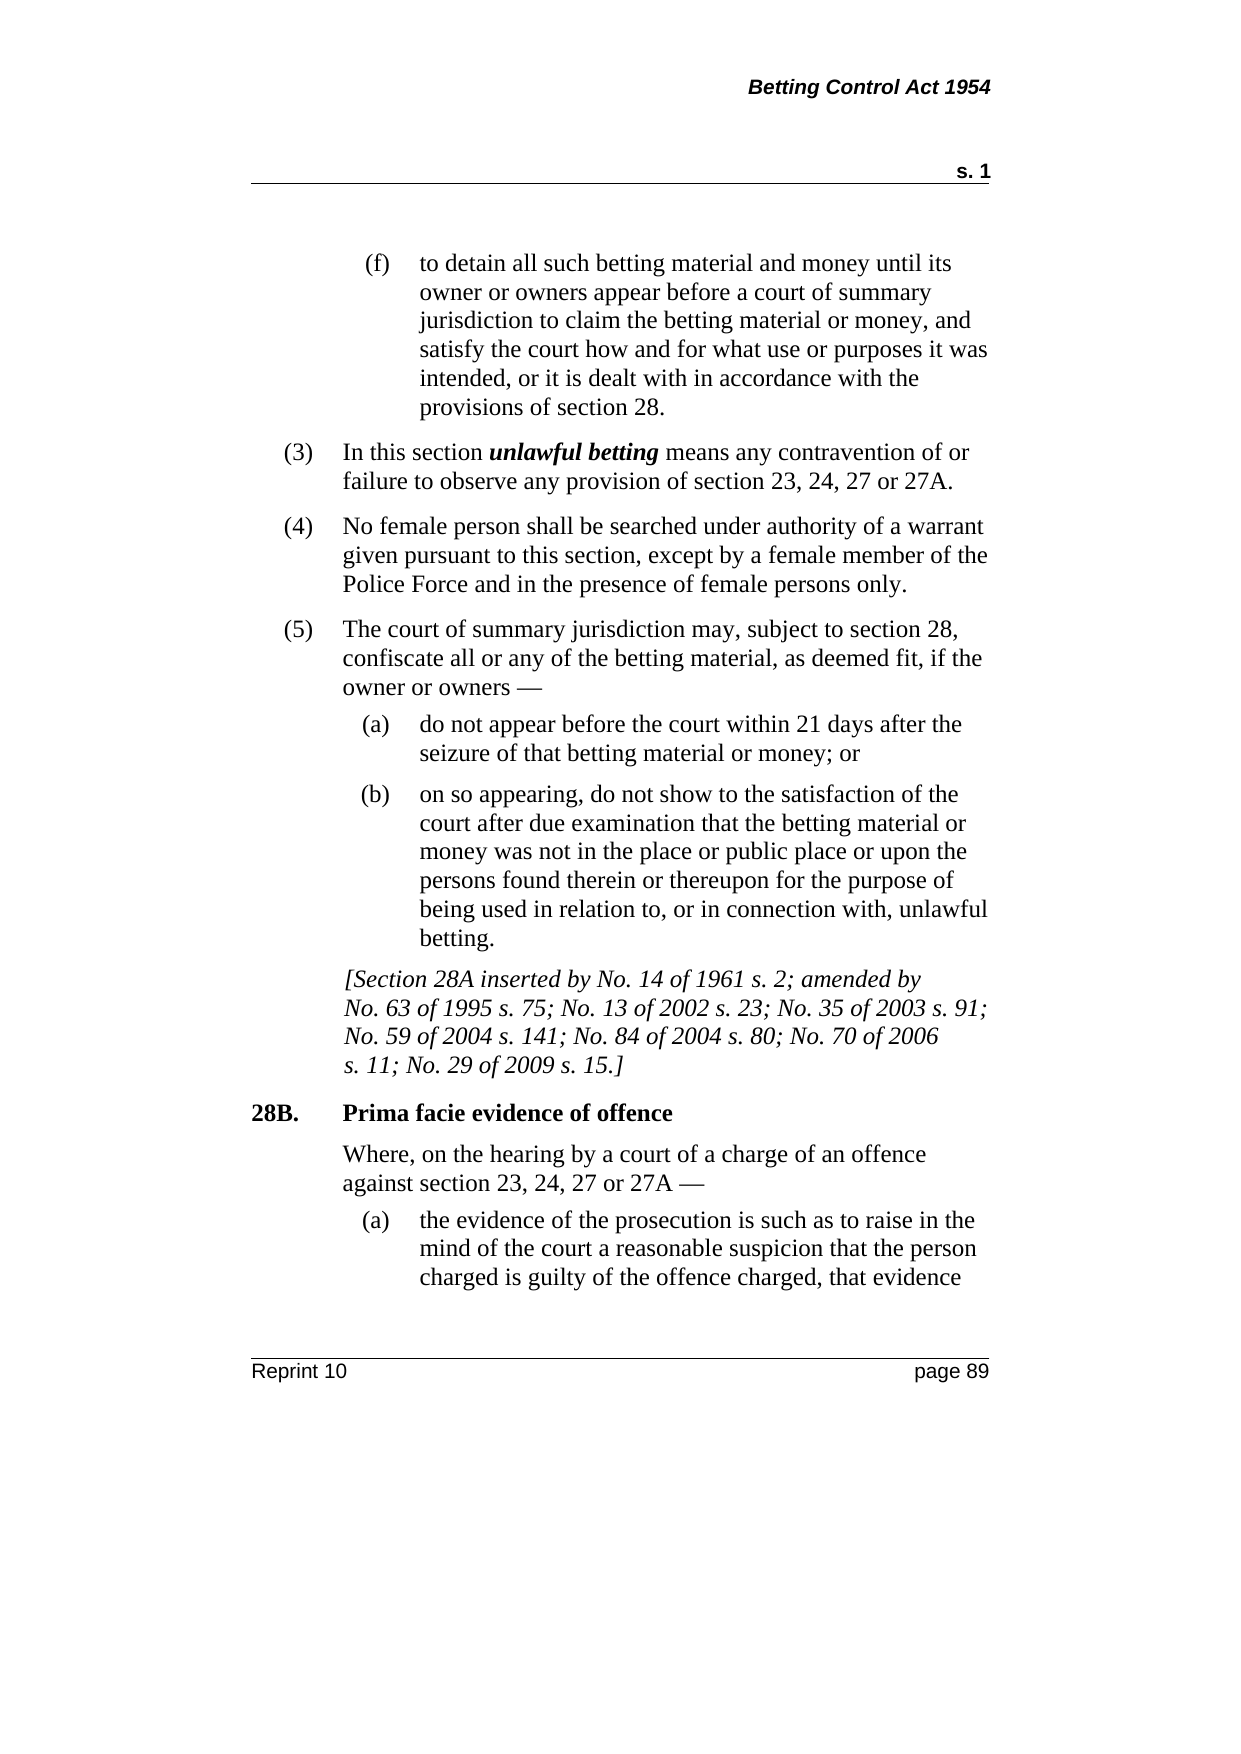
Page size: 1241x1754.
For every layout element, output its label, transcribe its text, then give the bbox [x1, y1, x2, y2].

text (b) on so appearing, do not show to the satisfaction of the court after due examination that the betting material or money was not in the place or public place or upon the persons found therein or thereupon for the purpose of being used in relation to, or in connection with, unlawful betting. [251, 779, 989, 951]
text (5) The court of summary jurisdiction may, subject to section 28, confiscate all or any of the betting material, as deemed fit, if the owner or owners — [251, 614, 989, 701]
text Where, on the hearing by a court of a charge of an offence against section 23, 24, 27 or 27A — [251, 1139, 989, 1196]
subtitle 28B. Prima facie evidence of offence [251, 1098, 989, 1126]
text (a) do not appear before the court within 21 days after the seizure of that betting material or money; or [251, 709, 989, 766]
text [251, 1205, 989, 1291]
text (4) No female person shall be searched under authority of a warrant given pursuant to this section, except by a female member of the Police Force and in the presence of female persons only. [251, 511, 989, 598]
text (3) In this section unlawful betting means any contravention of or failure to observe any provision of section 23, 24, 27 or 27A. [251, 437, 989, 495]
text (f) to detain all such betting material and money until its owner or owners appear before a court of summary jurisdiction to claim the betting material or money, and satisfy the court how and for what use or purposes it was intended, or it is dealt with in accordance with the provisions of section 28. [251, 248, 989, 421]
text [Section 28A inserted by No. 14 of 1961 s. 2; amended by No. 63 of 1995 s. 75; No. 13 of 2002 s. 23; No. 35 of 2003 s. 91; No. 59 of 2004 s. 141; No. 84 of 2004 s. 80; No. 70 of 2006 s. 11; No. 29 of 2009 s. 15.] [251, 964, 989, 1079]
